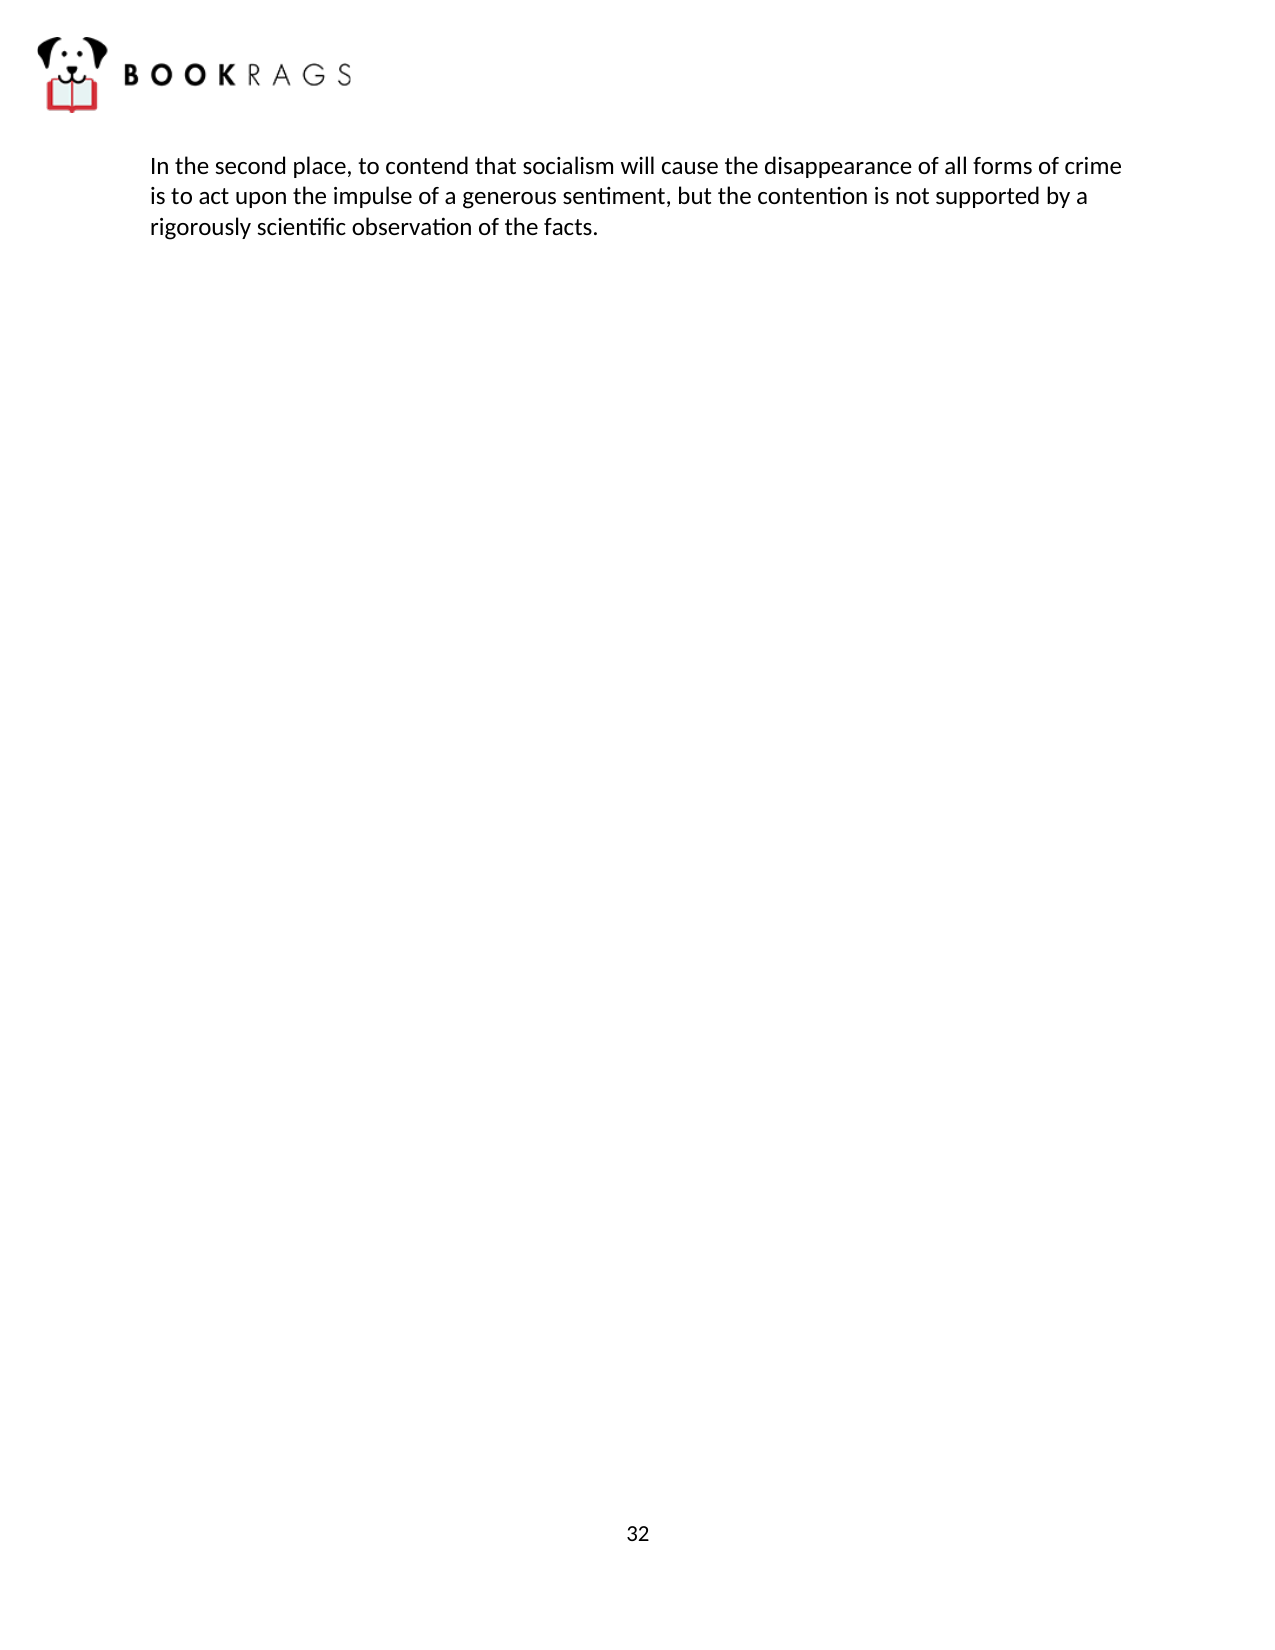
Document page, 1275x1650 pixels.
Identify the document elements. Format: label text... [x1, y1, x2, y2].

picture [37, 37, 351, 113]
text In the second place, to contend that socialism will cause the disappearance of all forms of crime is to act upon the impulse of a generous sentiment, but the contention is not supported by a rigorously scientific observation of the facts. [150, 150, 1125, 242]
